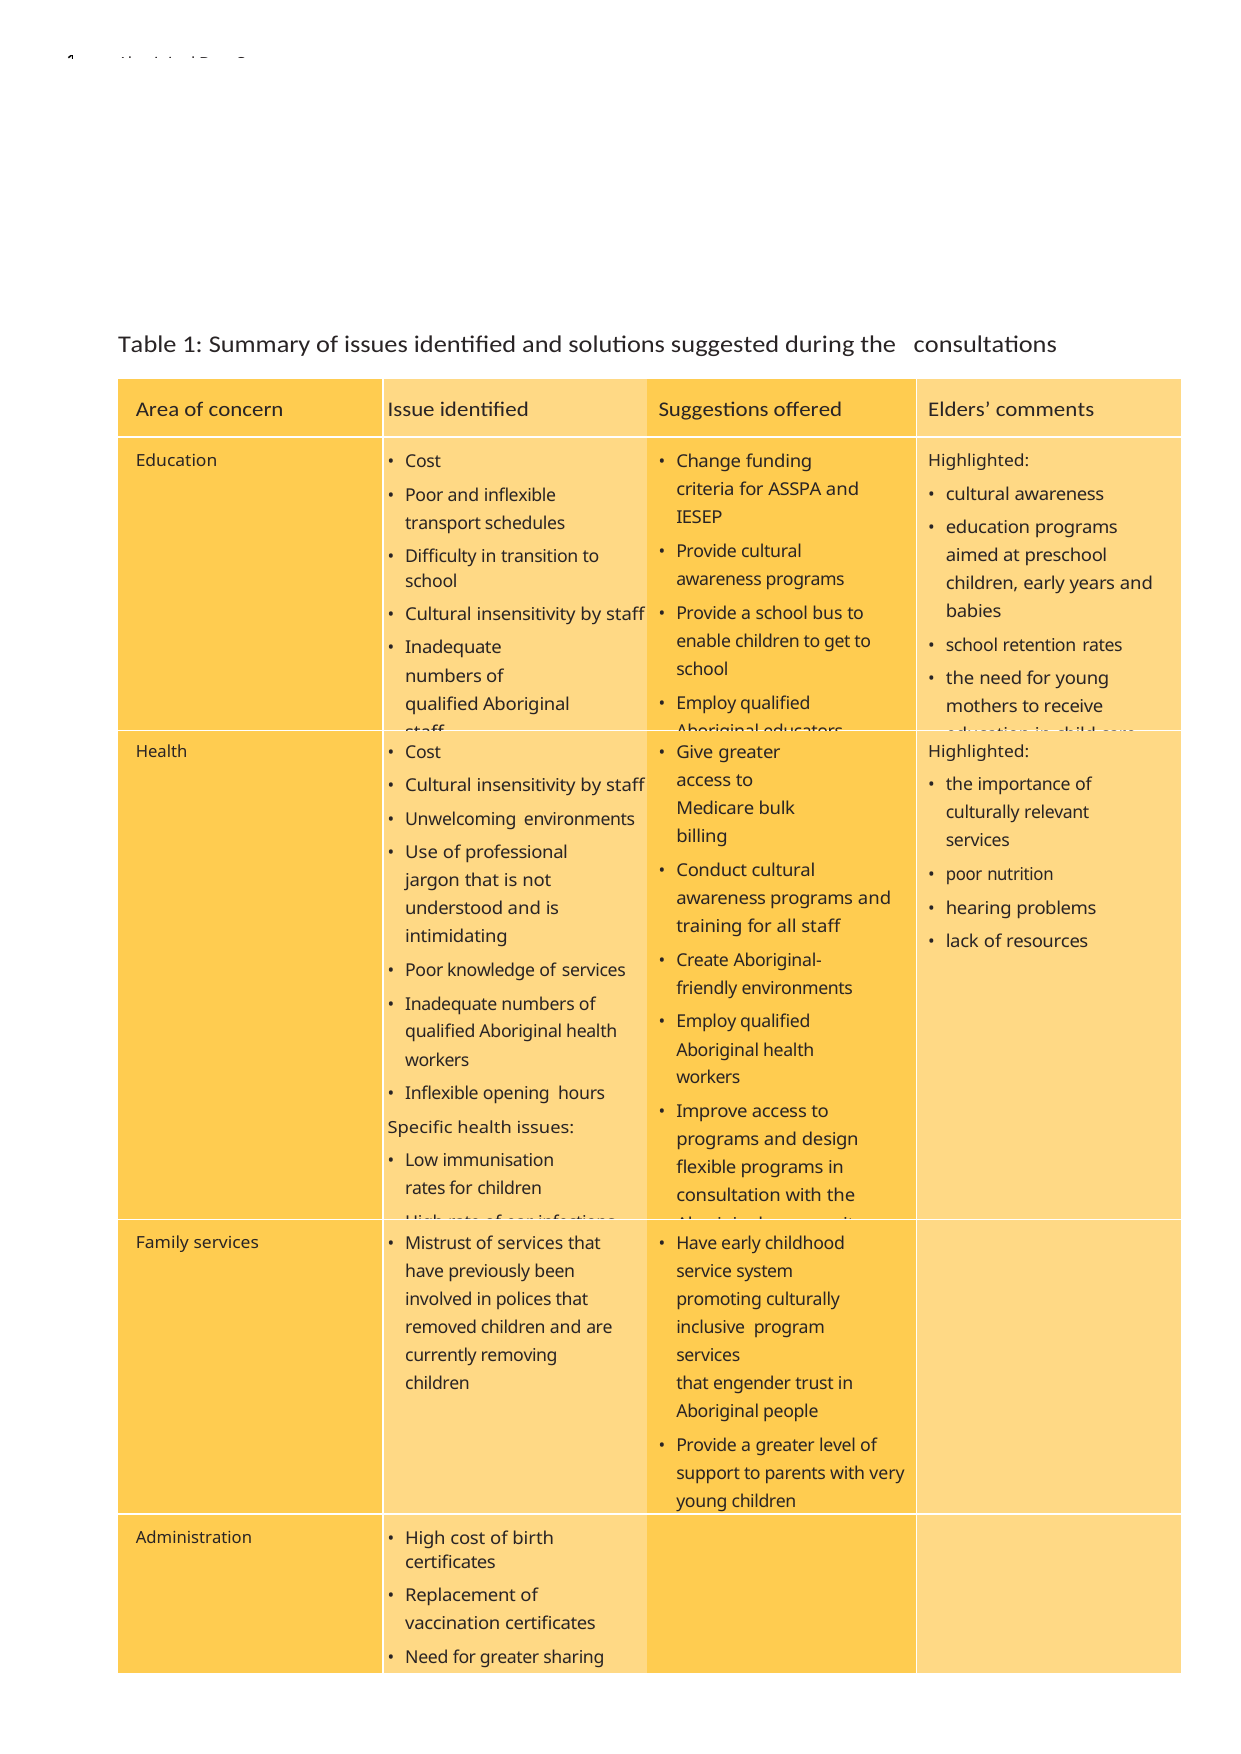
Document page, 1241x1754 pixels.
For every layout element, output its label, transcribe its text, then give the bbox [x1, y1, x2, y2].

table_cell Give greater access to Medicare bulk billing Conduct cultural awareness programs and training for all staff Create Aboriginal-friendly environments Employ qualified Aboriginal health workers Improve access to programs and design flexible programs in consultation with the Aboriginal community [647, 731, 916, 1219]
table_header Suggestions offered [647, 379, 916, 436]
table_header Elders’ comments [917, 379, 1181, 436]
table_cell Mistrust of services that have previously been involved in polices that removed children and are currently removing children [384, 1220, 647, 1513]
table_cell High cost of birth certificates Replacement of vaccination certificates Need for greater sharing of information between services [384, 1515, 647, 1673]
table_cell Highlighted: the importance of culturally relevant services poor nutrition hearing problems lack of resources [917, 731, 1181, 1219]
table_cell [917, 1220, 1181, 1513]
table_cell [917, 1515, 1181, 1673]
table_cell Administration [118, 1515, 382, 1673]
table_cell Health [118, 731, 382, 1219]
table_cell Education [118, 438, 382, 730]
table_cell Highlighted: cultural awareness education programs aimed at preschool children, early years and babies school retention rates the need for young mothers to receive education in child care, nutrition, cooking, basic hygiene and budgeting [917, 438, 1181, 730]
table_cell Have early childhood service system promoting culturally inclusive program services that engender trust in Aboriginal people Provide a greater level of support to parents with very young children Develop culturally relevant parenting programs for both men and women [647, 1220, 916, 1513]
table_cell [647, 1515, 916, 1673]
table_cell Change funding criteria for ASSPA and IESEP Provide cultural awareness programs Provide a school bus to enable children to get to school Employ qualified Aboriginal educators [647, 438, 916, 730]
table_header Area of concern [118, 379, 382, 436]
table_cell Cost Cultural insensitivity by staff Unwelcoming environments Use of professional jargon that is not understood and is intimidating Poor knowledge of services Inadequate numbers of qualified Aboriginal health workers Inflexible opening hours Specific health issues: Low immunisation rates for children High rate of ear infections Children exposed to family violence Women smoking while pregnant [384, 731, 647, 1219]
subtitle Table 1: Summary of issues identified and solutions suggested during the consultations [118, 329, 1168, 358]
table_cell Cost Poor and inflexible transport schedules Difficulty in transition to school Cultural insensitivity by staff Inadequate numbers of qualified Aboriginal staff High absenteeism at school Children attending school without breakfast [384, 438, 647, 730]
table_header Issue identified [384, 379, 647, 436]
table_cell Family services [118, 1220, 382, 1513]
